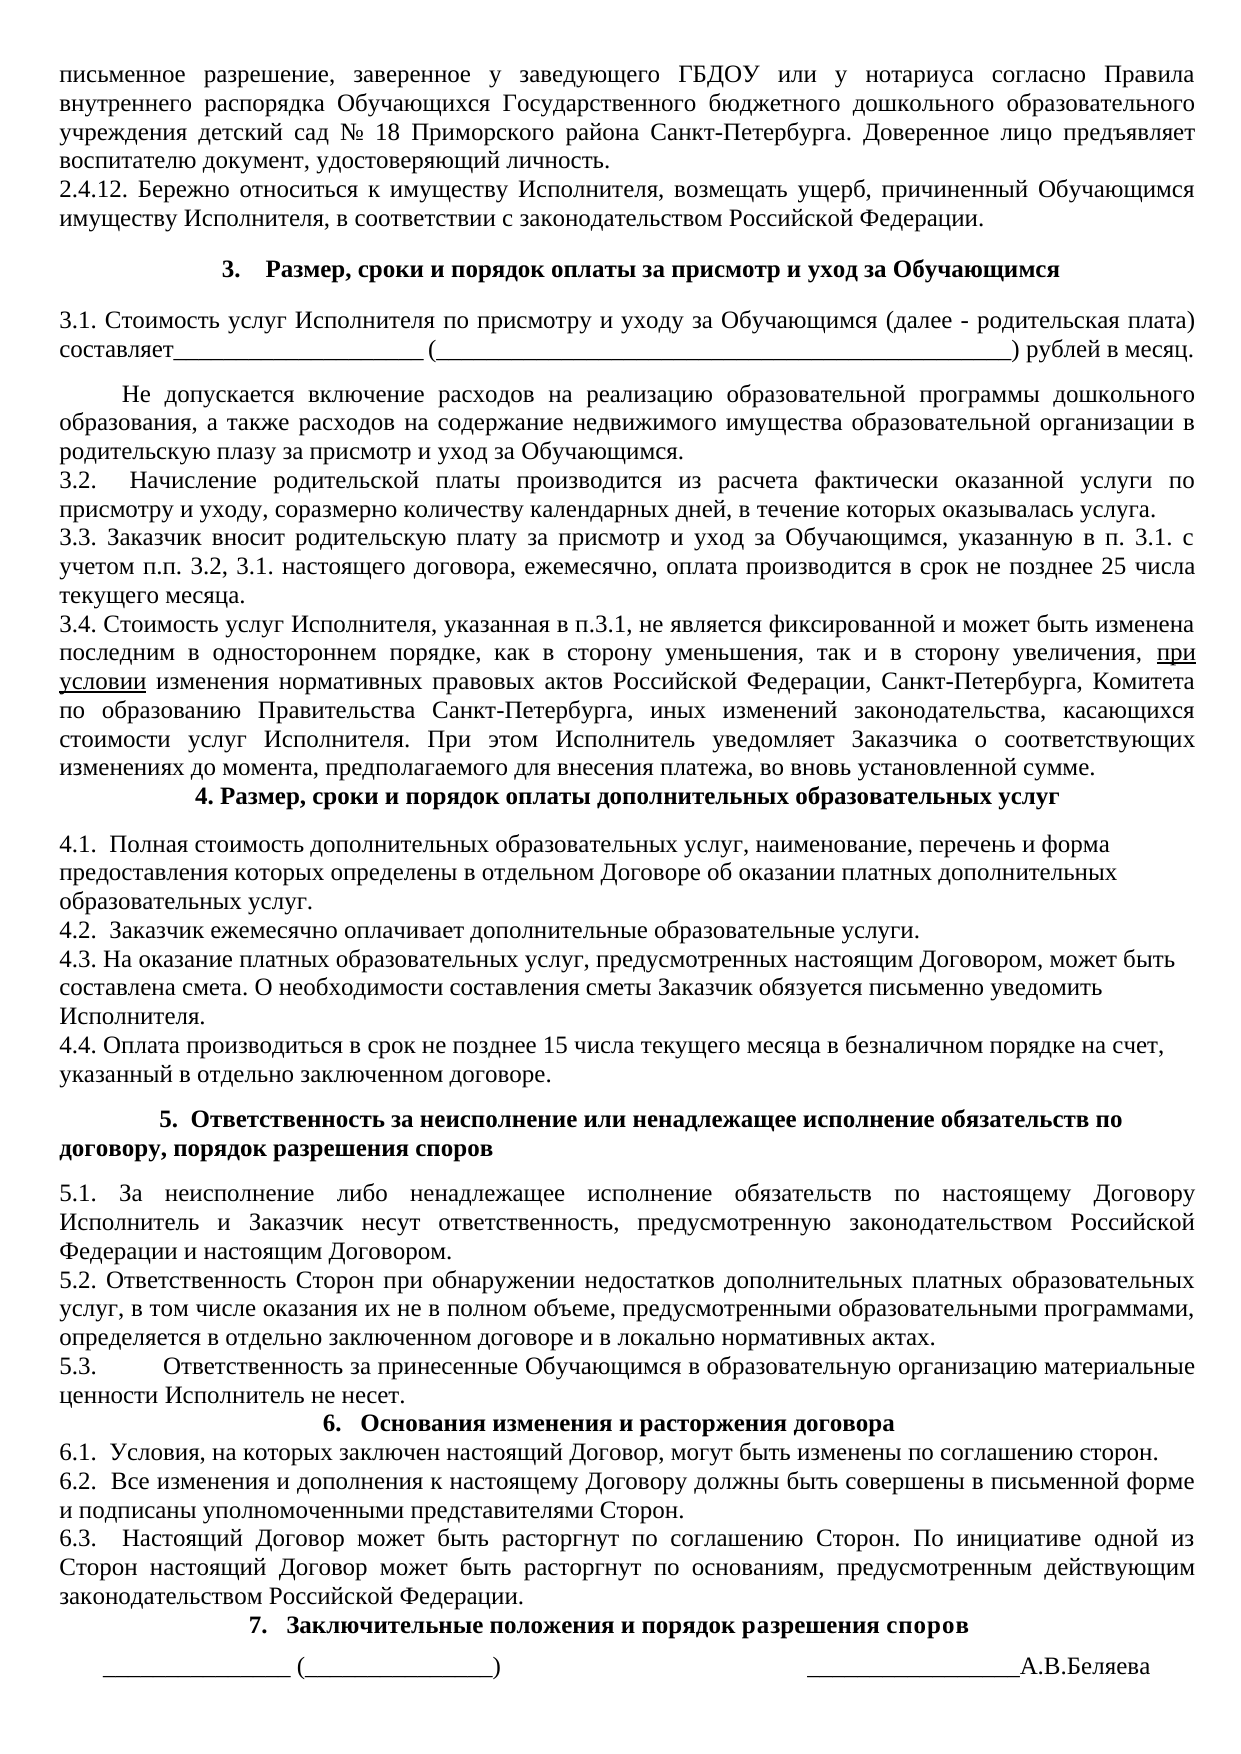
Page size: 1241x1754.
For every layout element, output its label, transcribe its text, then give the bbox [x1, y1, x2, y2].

text 4. Размер, сроки и порядок оплаты дополнительных образовательных услуг [59, 781, 1196, 810]
text 3.3. Заказчик вносит родительскую плату за присмотр и уход за Обучающимся, указанную в п. 3.1. с учетом п.п. 3.2, 3.1. настоящего договора, ежемесячно, оплата производится в срок не позднее 25 числа текущего месяца. [59, 522, 1196, 609]
text 6.2. Все изменения и дополнения к настоящему Договору должны быть совершены в письменной форме и подписаны уполномоченными представителями Сторон. [59, 1466, 1196, 1523]
text 4.3. На оказание платных образовательных услуг, предусмотренных настоящим Договором, может быть составлена смета. О необходимости составления сметы Заказчик обязуется письменно уведомить Исполнителя. [59, 944, 1196, 1030]
text 3. Размер, сроки и порядок оплаты за присмотр и уход за Обучающимся [59, 254, 1196, 283]
text 3.2. Начисление родительской платы производится из расчета фактически оказанной услуги по присмотру и уходу, соразмерно количеству календарных дней, в течение которых оказывалась услуга. [59, 465, 1196, 522]
text 5.2. Ответственность Сторон при обнаружении недостатков дополнительных платных образовательных услуг, в том числе оказания их не в полном объеме, предусмотренными образовательными программами, определяется в отдельно заключенном договоре и в локально нормативных актах. [59, 1265, 1196, 1351]
text 4.1. Полная стоимость дополнительных образовательных услуг, наименование, перечень и форма предоставления которых определены в отдельном Договоре об оказании платных дополнительных образовательных услуг. [59, 829, 1196, 915]
text 5. Ответственность за неисполнение или ненадлежащее исполнение обязательств по договору, порядок разрешения споров [59, 1104, 1196, 1162]
text 6.1. Условия, на которых заключен настоящий Договор, могут быть изменены по соглашению сторон. [59, 1437, 1196, 1466]
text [59, 59, 1196, 174]
text 6.3. Настоящий Договор может быть расторгнут по соглашению Сторон. По инициативе одной из Сторон настоящий Договор может быть расторгнут по основаниям, предусмотренным действующим законодательством Российской Федерации. [59, 1523, 1196, 1610]
text 3.1. Стоимость услуг Исполнителя по присмотру и уходу за Обучающимся (далее - родительская плата) составляет____________________ (______________________________________________) рублей в месяц. [59, 306, 1196, 363]
list Ответственность за принесенные Обучающимся в образовательную организацию материальные ценности Исполнитель не несет. [59, 1351, 1196, 1408]
text Не допускается включение расходов на реализацию образовательной программы дошкольного образования, а также расходов на содержание недвижимого имущества образовательной организации в родительскую плазу за присмотр и уход за Обучающимся. [59, 379, 1196, 465]
text 4.4. Оплата производиться в срок не позднее 15 числа текущего месяца в безналичном порядке на счет, указанный в отдельно заключенном договоре. [59, 1030, 1196, 1087]
text 4.2. Заказчик ежемесячно оплачивает дополнительные образовательные услуги. [59, 915, 1196, 944]
text 3.4. Стоимость услуг Исполнителя, указанная в п.3.1, не является фиксированной и может быть изменена последним в одностороннем порядке, как в сторону уменьшения, так и в сторону увеличения, при условии изменения нормативных правовых актов Российской Федерации, Санкт-Петербурга, Комитета по образованию Правительства Санкт-Петербурга, иных изменений законодательства, касающихся стоимости услуг Исполнителя. При этом Исполнитель уведомляет Заказчика о соответствующих изменениях до момента, предполагаемого для внесения платежа, во вновь установленной сумме. [59, 609, 1196, 781]
text 5.1. За неисполнение либо ненадлежащее исполнение обязательств по настоящему Договору Исполнитель и Заказчик несут ответственность, предусмотренную законодательством Российской Федерации и настоящим Договором. [59, 1178, 1196, 1265]
list Заключительные положения и порядок разрешения споров [22, 1610, 1196, 1638]
text 2.4.12. Бережно относиться к имуществу Исполнителя, возмещать ущерб, причиненный Обучающимся имуществу Исполнителя, в соответствии с законодательством Российской Федерации. [59, 174, 1196, 232]
list Основания изменения и расторжения договора [22, 1408, 1196, 1437]
